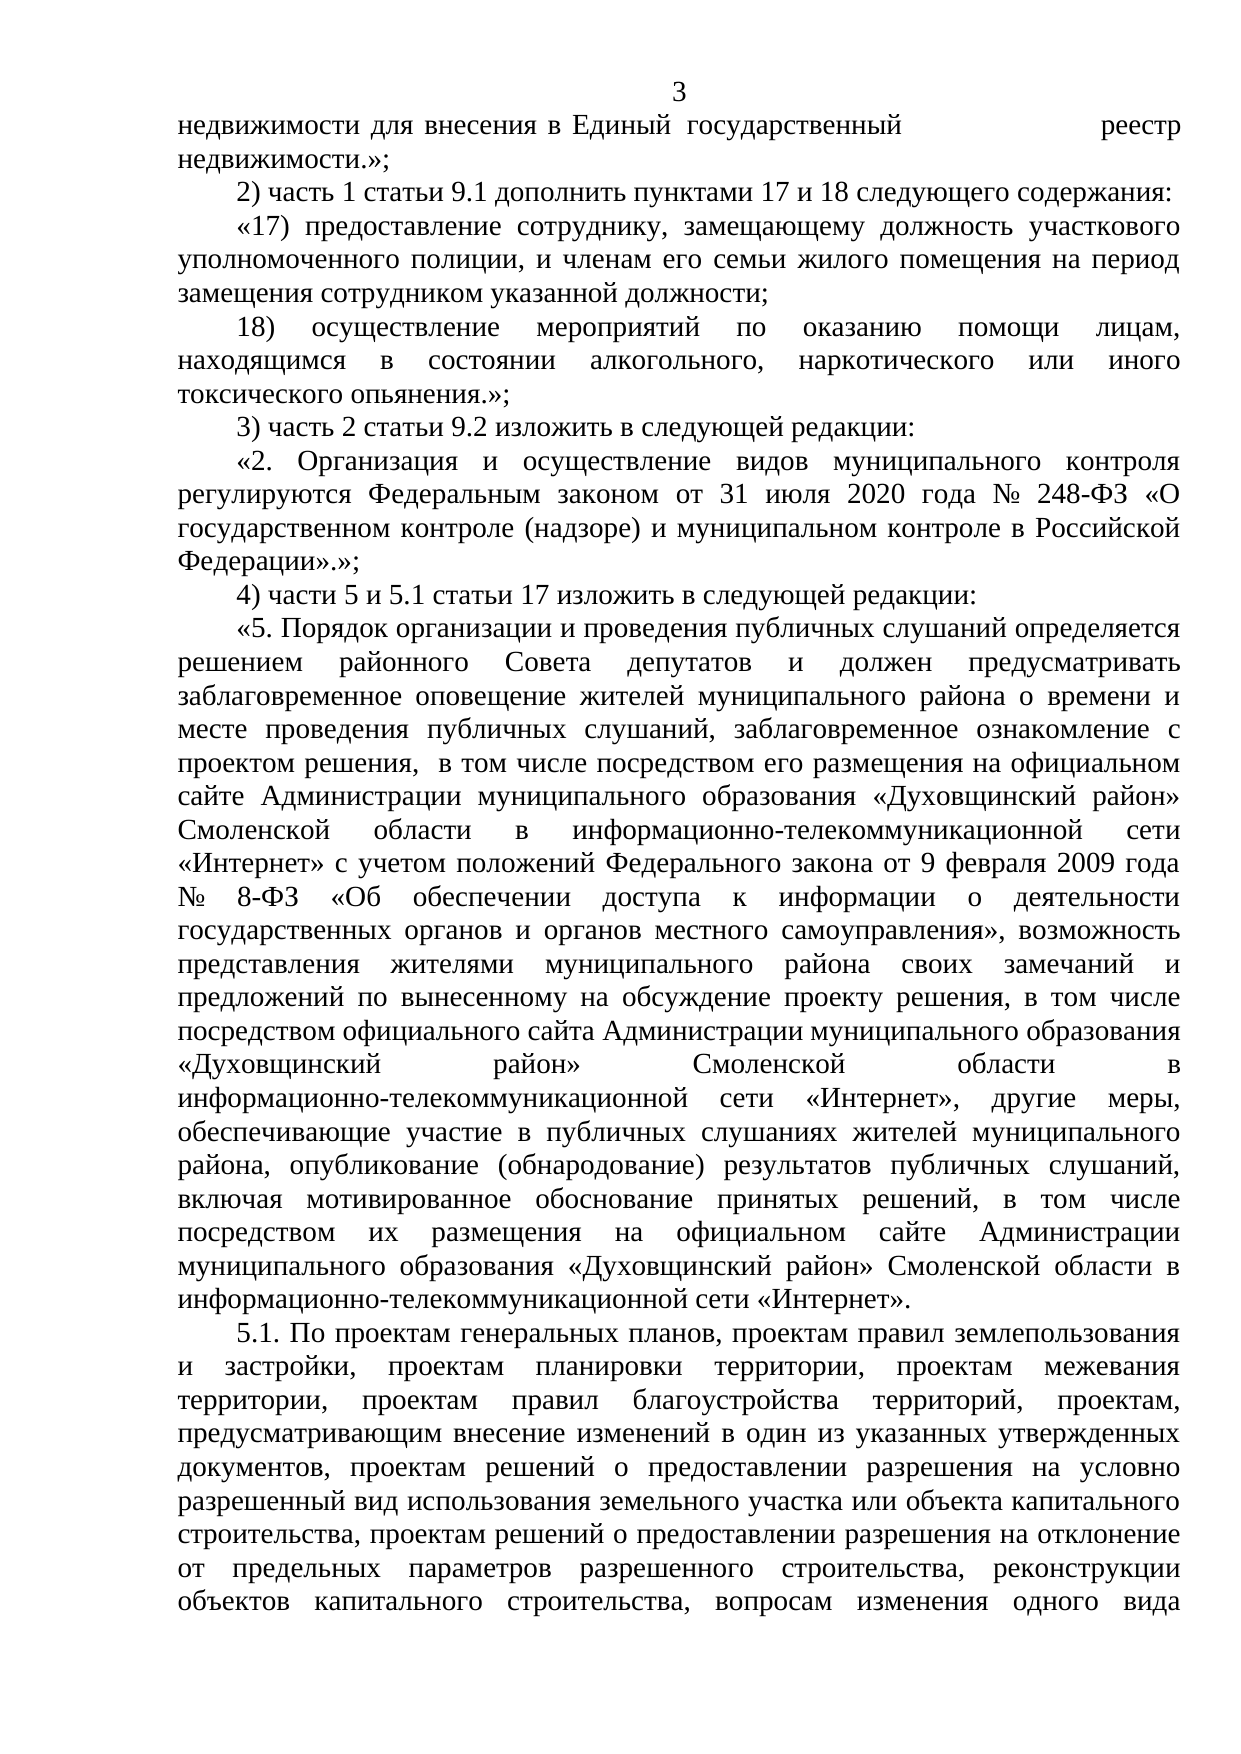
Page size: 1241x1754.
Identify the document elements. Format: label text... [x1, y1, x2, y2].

text 4) части 5 и 5.1 статьи 17 изложить в следующей редакции: [177, 577, 1181, 611]
text 2) часть 1 статьи 9.1 дополнить пунктами 17 и 18 следующего содержания: [177, 174, 1181, 208]
text 3) часть 2 статьи 9.2 изложить в следующей редакции: [177, 409, 1181, 443]
text «17) предоставление сотруднику, замещающему должность участкового уполномоченного полиции, и членам его семьи жилого помещения на период замещения сотрудником указанной должности; [177, 208, 1181, 309]
text 18) осуществление мероприятий по оказанию помощи лицам, находящимся в состоянии алкогольного, наркотического или иного токсического опьянения.»; [177, 309, 1181, 409]
text «2. Организация и осуществление видов муниципального контроля регулируются Федеральным законом от 31 июля 2020 года № 248-ФЗ «О государственном контроле (надзоре) и муниципальном контроле в Российской Федерации».»; [177, 443, 1181, 577]
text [177, 1315, 1181, 1617]
text «5. Порядок организации и проведения публичных слушаний определяется решением районного Совета депутатов и должен предусматривать заблаговременное оповещение жителей муниципального района о времени и месте проведения публичных слушаний, заблаговременное ознакомление с проектом решения, в том числе посредством его размещения на официальном сайте Администрации муниципального образования «Духовщинский район» Смоленской области в информационно-телекоммуникационной сети «Интернет» с учетом положений Федерального закона от 9 февраля 2009 года № 8-ФЗ «Об обеспечении доступа к информации о деятельности государственных органов и органов местного самоуправления», возможность представления жителями муниципального района своих замечаний и предложений по вынесенному на обсуждение проекту решения, в том числе посредством официального сайта Администрации муниципального образования «Духовщинский район» Смоленской области в информационно-телекоммуникационной сети «Интернет», другие меры, обеспечивающие участие в публичных слушаниях жителей муниципального района, опубликование (обнародование) результатов публичных слушаний, включая мотивированное обоснование принятых решений, в том числе посредством их размещения на официальном сайте Администрации муниципального образования «Духовщинский район» Смоленской области в информационно-телекоммуникационной сети «Интернет». [177, 611, 1181, 1315]
